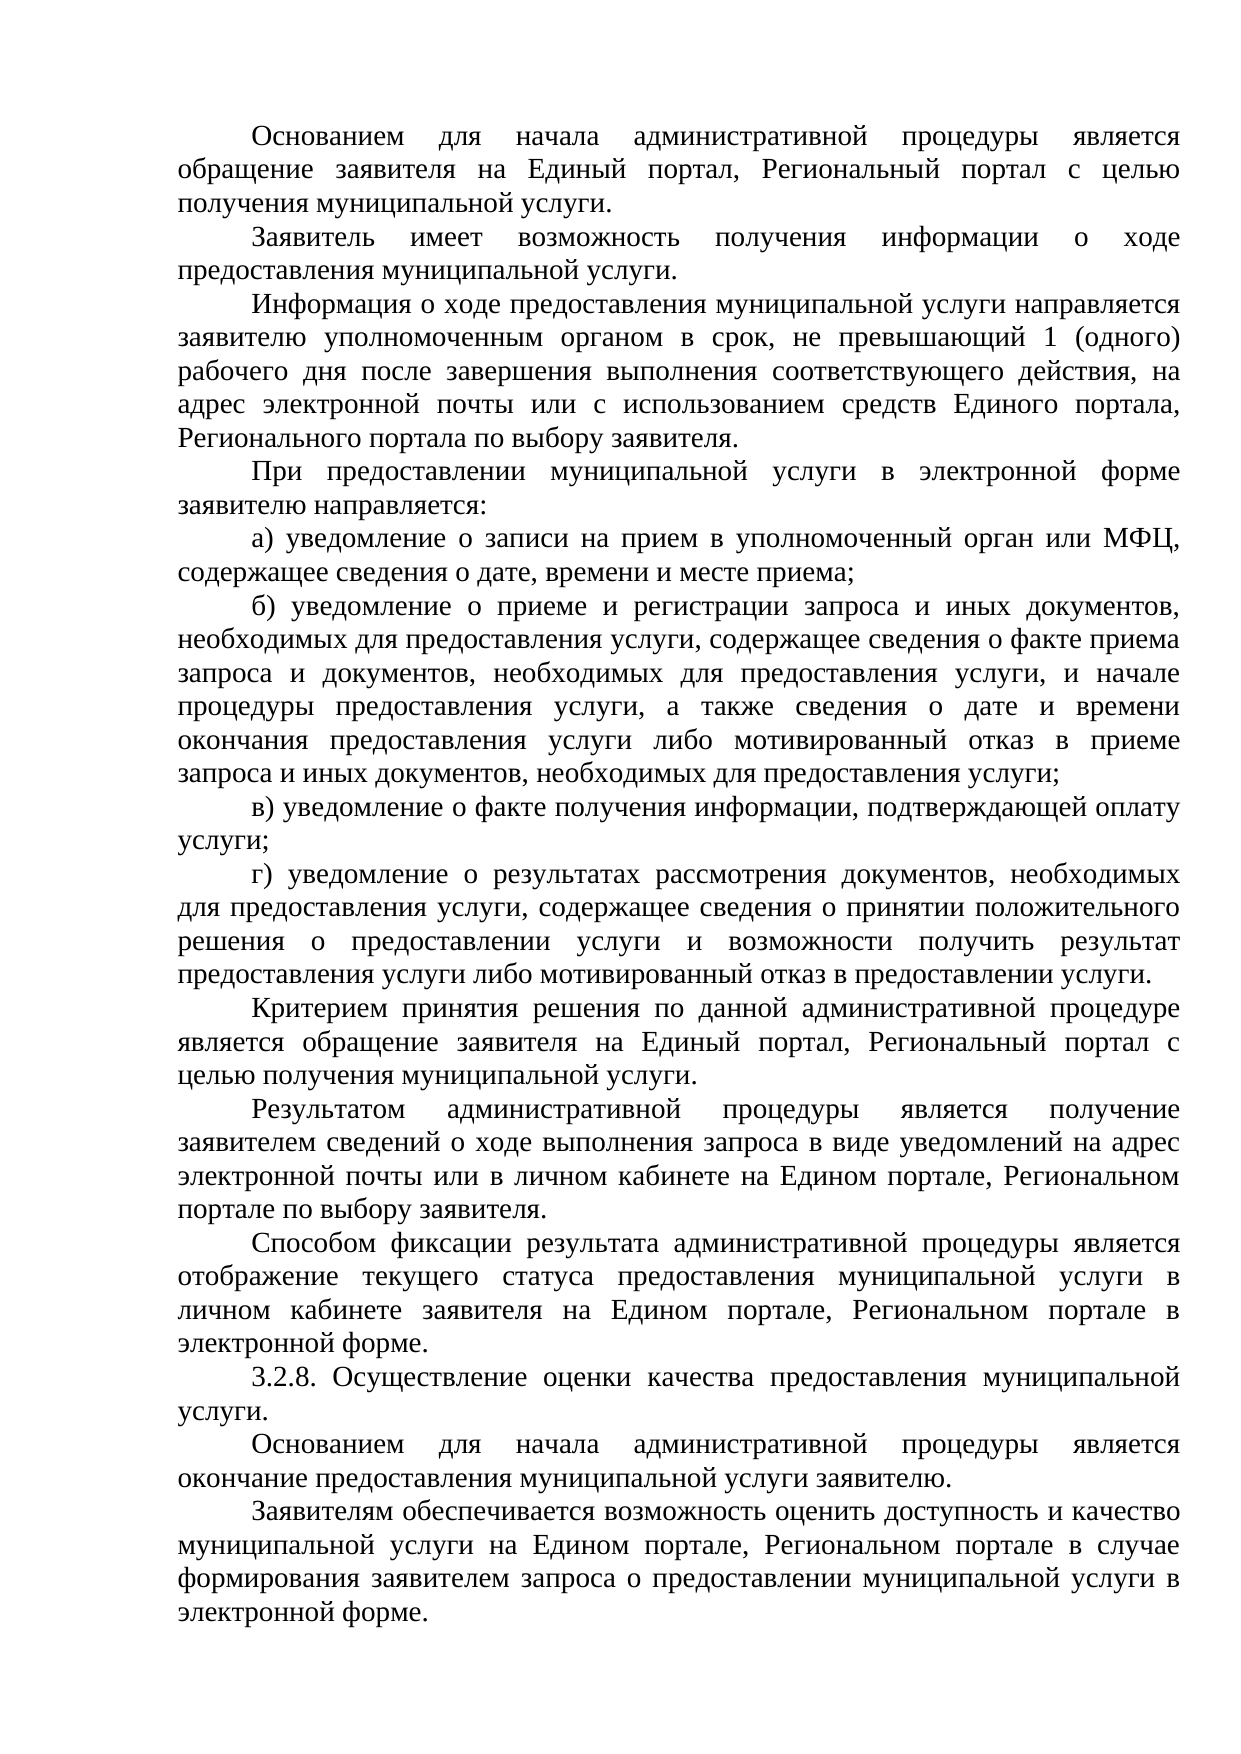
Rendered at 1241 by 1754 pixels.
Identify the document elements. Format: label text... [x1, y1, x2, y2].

text в) уведомление о факте получения информации, подтверждающей оплату услуги; [177, 789, 1181, 856]
text а) уведомление о записи на прием в уполномоченный орган или МФЦ, содержащее сведения о дате, времени и месте приема; [177, 521, 1181, 588]
text Информация о ходе предоставления муниципальной услуги направляется заявителю уполномоченным органом в срок, не превышающий 1 (одного) рабочего дня после завершения выполнения соответствующего действия, на адрес электронной почты или с использованием средств Единого портала, Регионального портала по выбору заявителя. [177, 286, 1181, 453]
text Заявитель имеет возможность получения информации о ходе предоставления муниципальной услуги. [177, 219, 1181, 286]
text При предоставлении муниципальной услуги в электронной форме заявителю направляется: [177, 453, 1181, 521]
text Результатом административной процедуры является получение заявителем сведений о ходе выполнения запроса в виде уведомлений на адрес электронной почты или в личном кабинете на Едином портале, Региональном портале по выбору заявителя. [177, 1091, 1181, 1225]
text Основанием для начала административной процедуры является окончание предоставления муниципальной услуги заявителю. [177, 1426, 1181, 1493]
text Основанием для начала административной процедуры является обращение заявителя на Единый портал, Региональный портал с целью получения муниципальной услуги. [177, 118, 1181, 219]
text 3.2.8. Осуществление оценки качества предоставления муниципальной услуги. [177, 1359, 1181, 1426]
text Заявителям обеспечивается возможность оценить доступность и качество муниципальной услуги на Едином портале, Региональном портале в случае формирования заявителем запроса о предоставлении муниципальной услуги в электронной форме. [177, 1493, 1181, 1627]
text Критерием принятия решения по данной административной процедуре является обращение заявителя на Единый портал, Региональный портал с целью получения муниципальной услуги. [177, 990, 1181, 1091]
text б) уведомление о приеме и регистрации запроса и иных документов, необходимых для предоставления услуги, содержащее сведения о факте приема запроса и документов, необходимых для предоставления услуги, и начале процедуры предоставления услуги, а также сведения о дате и времени окончания предоставления услуги либо мотивированный отказ в приеме запроса и иных документов, необходимых для предоставления услуги; [177, 588, 1181, 789]
text Способом фиксации результата административной процедуры является отображение текущего статуса предоставления муниципальной услуги в личном кабинете заявителя на Едином портале, Региональном портале в электронной форме. [177, 1225, 1181, 1359]
text г) уведомление о результатах рассмотрения документов, необходимых для предоставления услуги, содержащее сведения о принятии положительного решения о предоставлении услуги и возможности получить результат предоставления услуги либо мотивированный отказ в предоставлении услуги. [177, 856, 1181, 990]
